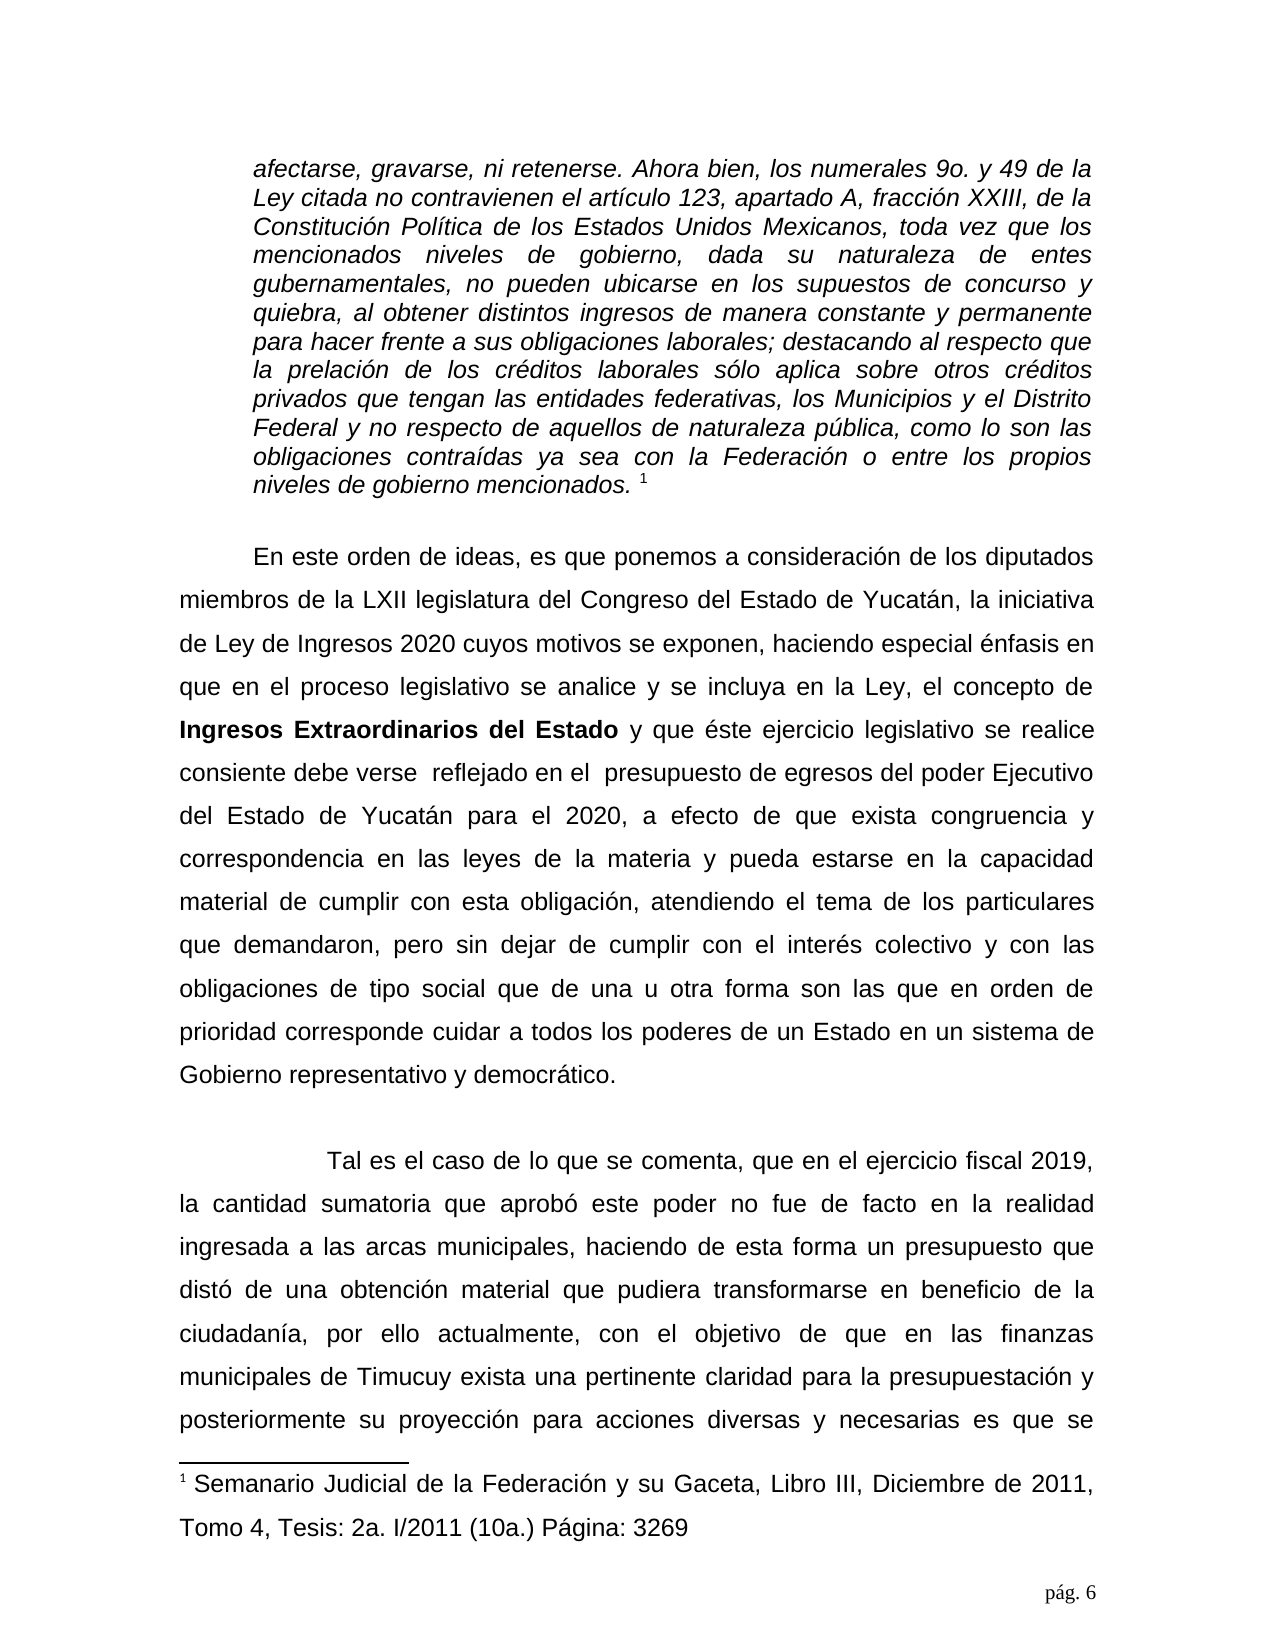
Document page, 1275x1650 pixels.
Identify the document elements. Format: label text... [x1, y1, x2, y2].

text En este orden de ideas, es que ponemos a consideración de los diputados miembros de la LXII legislatura del Congreso del Estado de Yucatán, la iniciativa de Ley de Ingresos 2020 cuyos motivos se exponen, haciendo especial énfasis en que en el proceso legislativo se analice y se incluya en la Ley, el concepto de Ingresos Extraordinarios del Estado y que éste ejercicio legislativo se realice consiente debe verse reflejado en el presupuesto de egresos del poder Ejecutivo del Estado de Yucatán para el 2020, a efecto de que exista congruencia y correspondencia en las leyes de la materia y pueda estarse en la capacidad material de cumplir con esta obligación, atendiendo el tema de los particulares que demandaron, pero sin dejar de cumplir con el interés colectivo y con las obligaciones de tipo social que de una u otra forma son las que en orden de prioridad corresponde cuidar a todos los poderes de un Estado en un sistema de Gobierno representativo y democrático. [179, 542, 1096, 1088]
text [253, 154, 1096, 499]
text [179, 1146, 1096, 1433]
